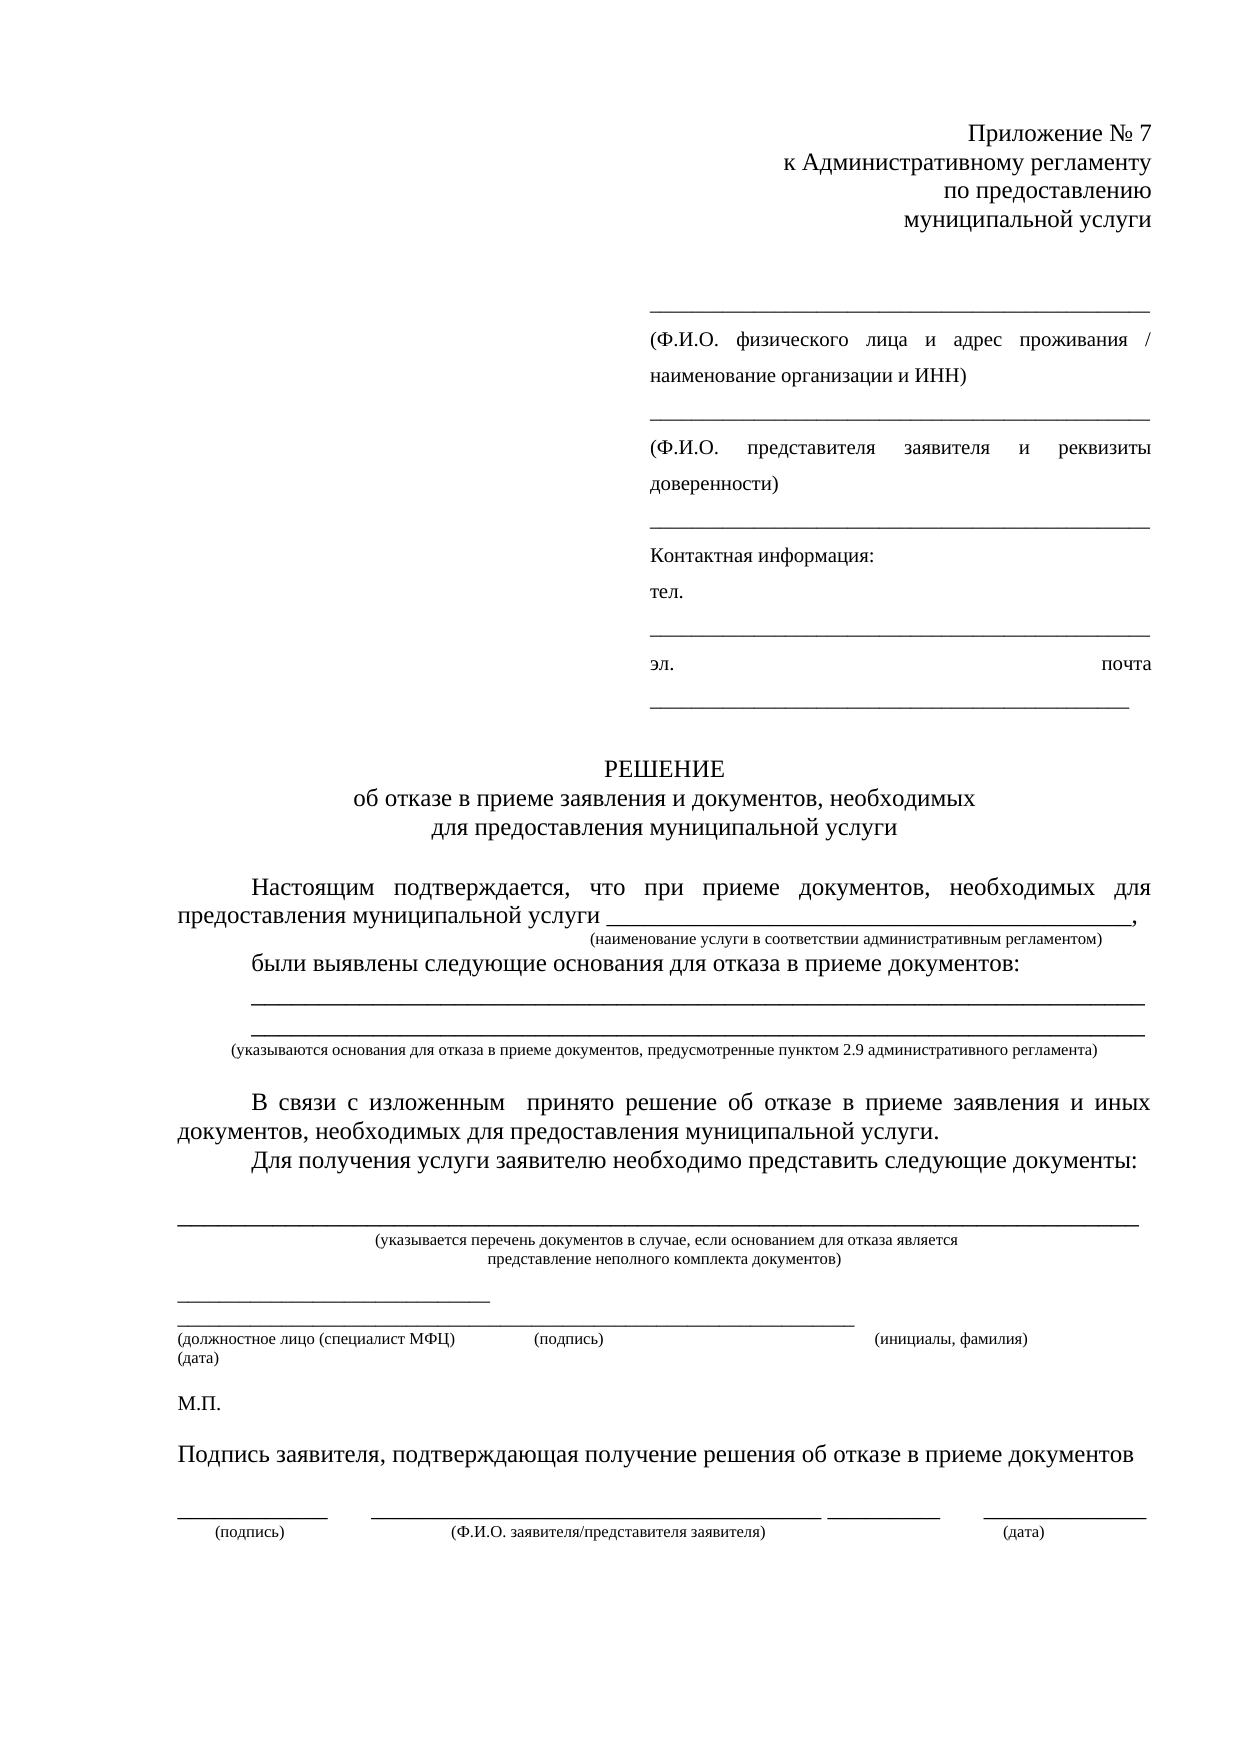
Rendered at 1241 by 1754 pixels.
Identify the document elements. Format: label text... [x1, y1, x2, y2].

text __________________________________________________________________ [177, 977, 1152, 1008]
text ________________________________________________ [650, 507, 1152, 531]
text (указываются основания для отказа в приеме документов, предусмотренные пунктом 2.9 административного регламента) [177, 1039, 1152, 1058]
text тел. ________________________________________________ [650, 579, 1152, 639]
text Подпись заявителя, подтверждающая получение решения об отказе в приеме документов [177, 1439, 1152, 1468]
text об отказе в приеме заявления и документов, необходимых для предоставления муниципальной услуги [177, 783, 1152, 841]
text __________________________________________________________________ [177, 1008, 1152, 1039]
text (указывается перечень документов в случае, если основанием для отказа является [177, 1230, 1152, 1249]
text (должностное лицо (специалист МФЦ) (подпись) (инициалы, фамилия) (дата) [177, 1329, 1152, 1367]
text Контактная информация: [650, 543, 1152, 567]
text Приложение № 7 [177, 118, 1152, 147]
text ________________________________________________ [650, 399, 1152, 423]
text были выявлены следующие основания для отказа в приеме документов: [177, 948, 1152, 977]
text ______________________________ _________________________________________________________________ [177, 1281, 1152, 1329]
text (Ф.И.О. физического лица и адрес проживания / наименование организации и ИНН) [650, 327, 1152, 387]
text Для получения услуги заявителю необходимо представить следующие документы: [177, 1145, 1152, 1173]
text к Административному регламенту [177, 147, 1152, 176]
text (Ф.И.О. представителя заявителя и реквизиты доверенности) [650, 435, 1152, 495]
text (наименование услуги в соответствии административным регламентом) [177, 929, 1152, 948]
text муниципальной услуги [177, 204, 1152, 233]
text по предоставлению [177, 176, 1152, 204]
text представление неполного комплекта документов) [177, 1249, 1152, 1268]
text ________________________________________________ [650, 291, 1152, 315]
text _______________________________________________________________________ [177, 1198, 1152, 1230]
text (подпись) (Ф.И.О. заявителя/представителя заявителя) (дата) [177, 1522, 1152, 1541]
text РЕШЕНИЕ [177, 754, 1152, 783]
text М.П. [177, 1391, 1152, 1415]
text Настоящим подтверждается, что при приеме документов, необходимых для предоставления муниципальной услуги __________________________________________, [177, 872, 1152, 929]
text В связи с изложенным принято решение об отказе в приеме заявления и иных документов, необходимых для предоставления муниципальной услуги. [177, 1087, 1152, 1145]
text эл. почта ______________________________________________ [650, 651, 1152, 711]
text ____________ ____________________________________ _________ _____________ [177, 1493, 1152, 1522]
